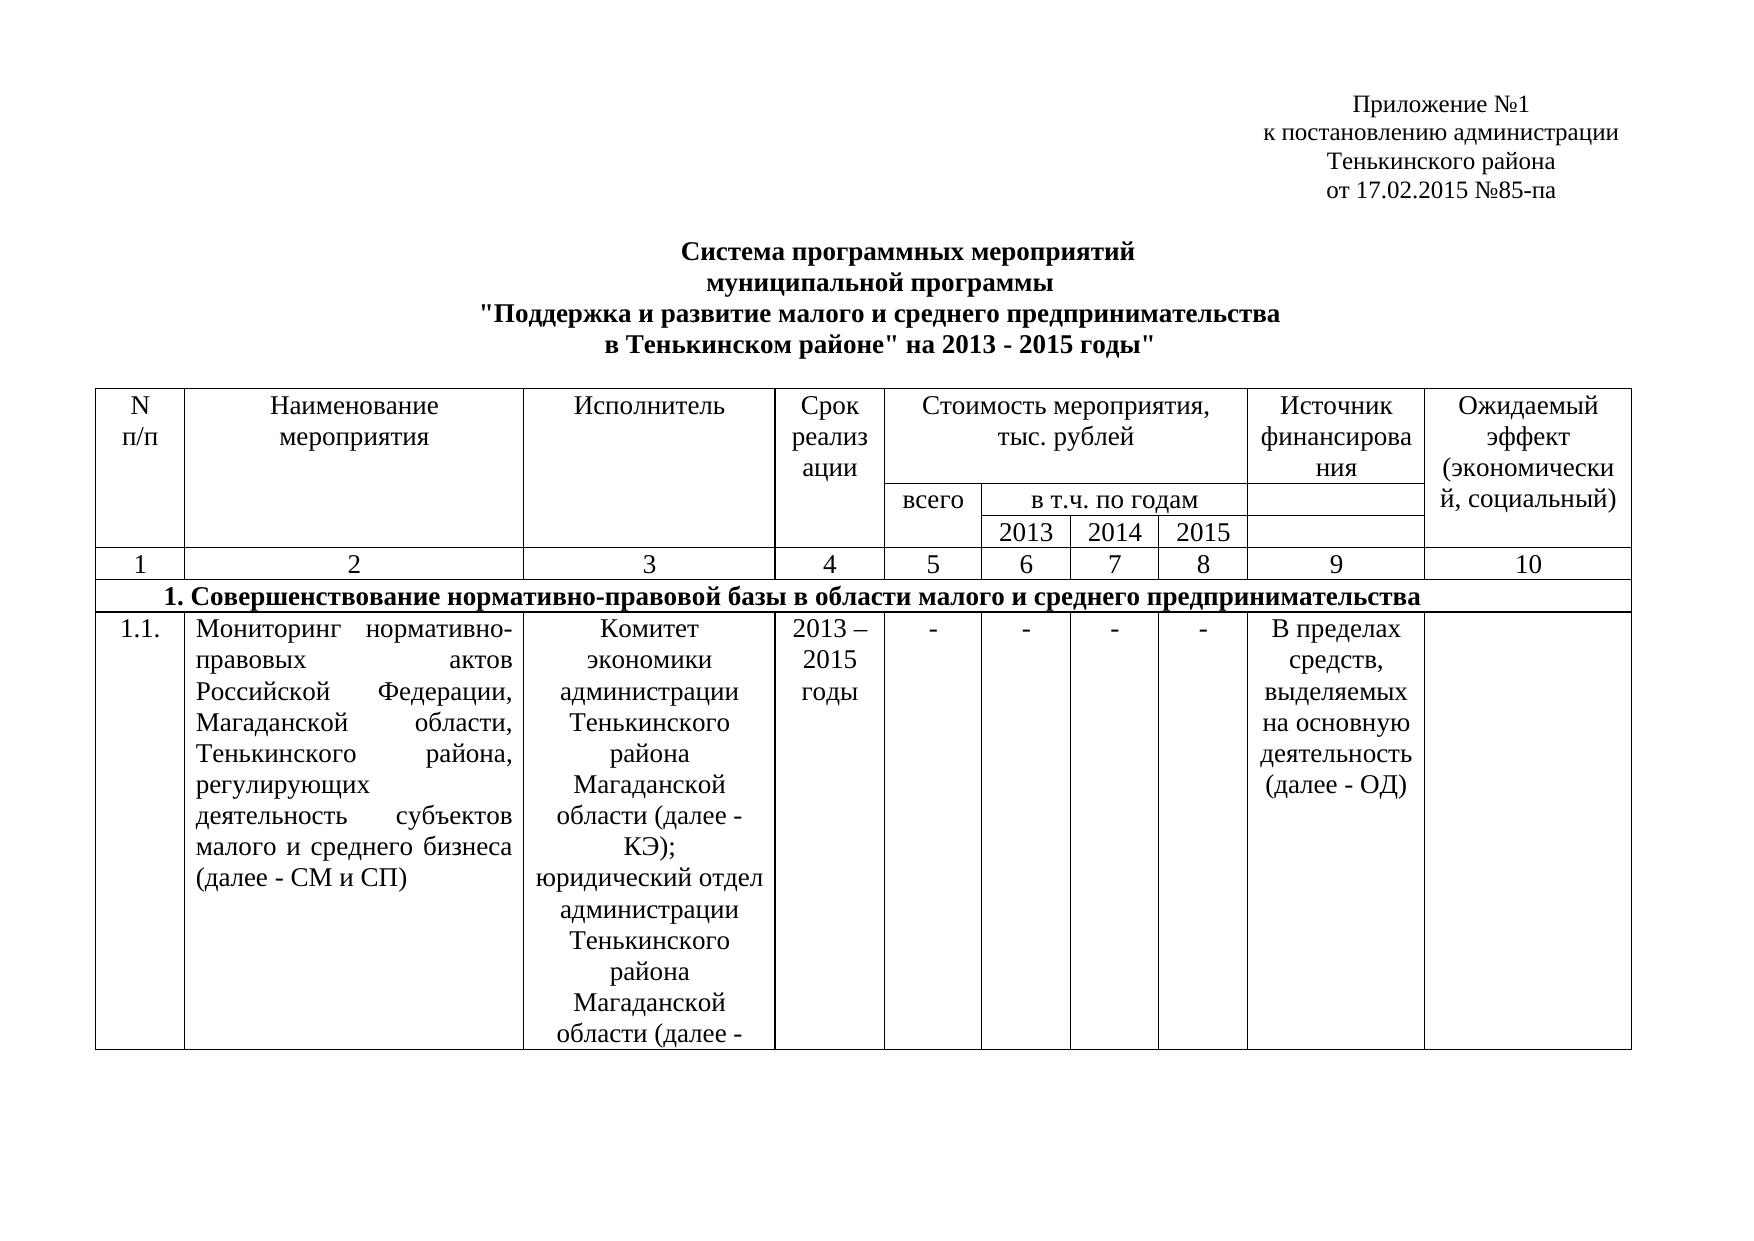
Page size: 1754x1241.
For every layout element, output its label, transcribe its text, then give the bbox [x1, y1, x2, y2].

table_cell 2013 [982, 516, 1070, 547]
table_cell - [1159, 613, 1247, 1048]
table_header Источник финансирования [1248, 389, 1424, 483]
table_header N п/п [96, 389, 184, 547]
table_cell - [885, 613, 981, 1048]
table_cell 7 [1071, 548, 1158, 579]
table_header Срок реализации [776, 389, 884, 547]
table_cell [1248, 484, 1424, 515]
table_header Исполнитель [524, 389, 774, 547]
table_cell 2014 [1071, 516, 1158, 547]
table_cell 1. Совершенствование нормативно-правовой базы в области малого и среднего предпринимательства [96, 580, 1631, 611]
table_cell 2015 [1159, 516, 1247, 547]
table_cell 1 [96, 548, 184, 579]
table_header Стоимость мероприятия, тыс. рублей [885, 389, 1247, 483]
table_cell в т.ч. по годам [982, 484, 1247, 515]
table_cell - [982, 613, 1070, 1048]
text Приложение №1 [118, 89, 1642, 117]
text от 17.02.2015 №85-па [118, 175, 1642, 204]
table_cell 9 [1248, 548, 1424, 579]
table_cell 10 [1425, 548, 1631, 579]
table_cell 3 [524, 548, 774, 579]
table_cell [524, 613, 774, 1048]
text к постановлению администрации [118, 117, 1642, 146]
table_cell 8 [1159, 548, 1247, 579]
subtitle Система программных мероприятий муниципальной программы "Поддержка и развитие малого и среднего предпринимательства в Тенькинском районе" на 2013 - 2015 годы" [118, 235, 1642, 388]
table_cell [185, 613, 523, 1048]
text Тенькинского района [118, 146, 1642, 175]
table_cell 6 [982, 548, 1070, 579]
table_header Ожидаемый эффект (экономический, социальный) [1425, 389, 1631, 547]
table_header Наименование мероприятия [185, 389, 523, 547]
table_cell 2013 – 2015 годы [776, 613, 884, 1048]
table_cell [1248, 613, 1424, 1048]
table_cell [1425, 613, 1631, 1048]
table_cell 2 [185, 548, 523, 579]
table_cell 1.1. [96, 613, 184, 1048]
table_cell 4 [776, 548, 884, 579]
table_cell [1248, 516, 1424, 547]
table_cell 5 [885, 548, 981, 579]
table_cell всего [885, 484, 981, 547]
table_cell - [1071, 613, 1158, 1048]
